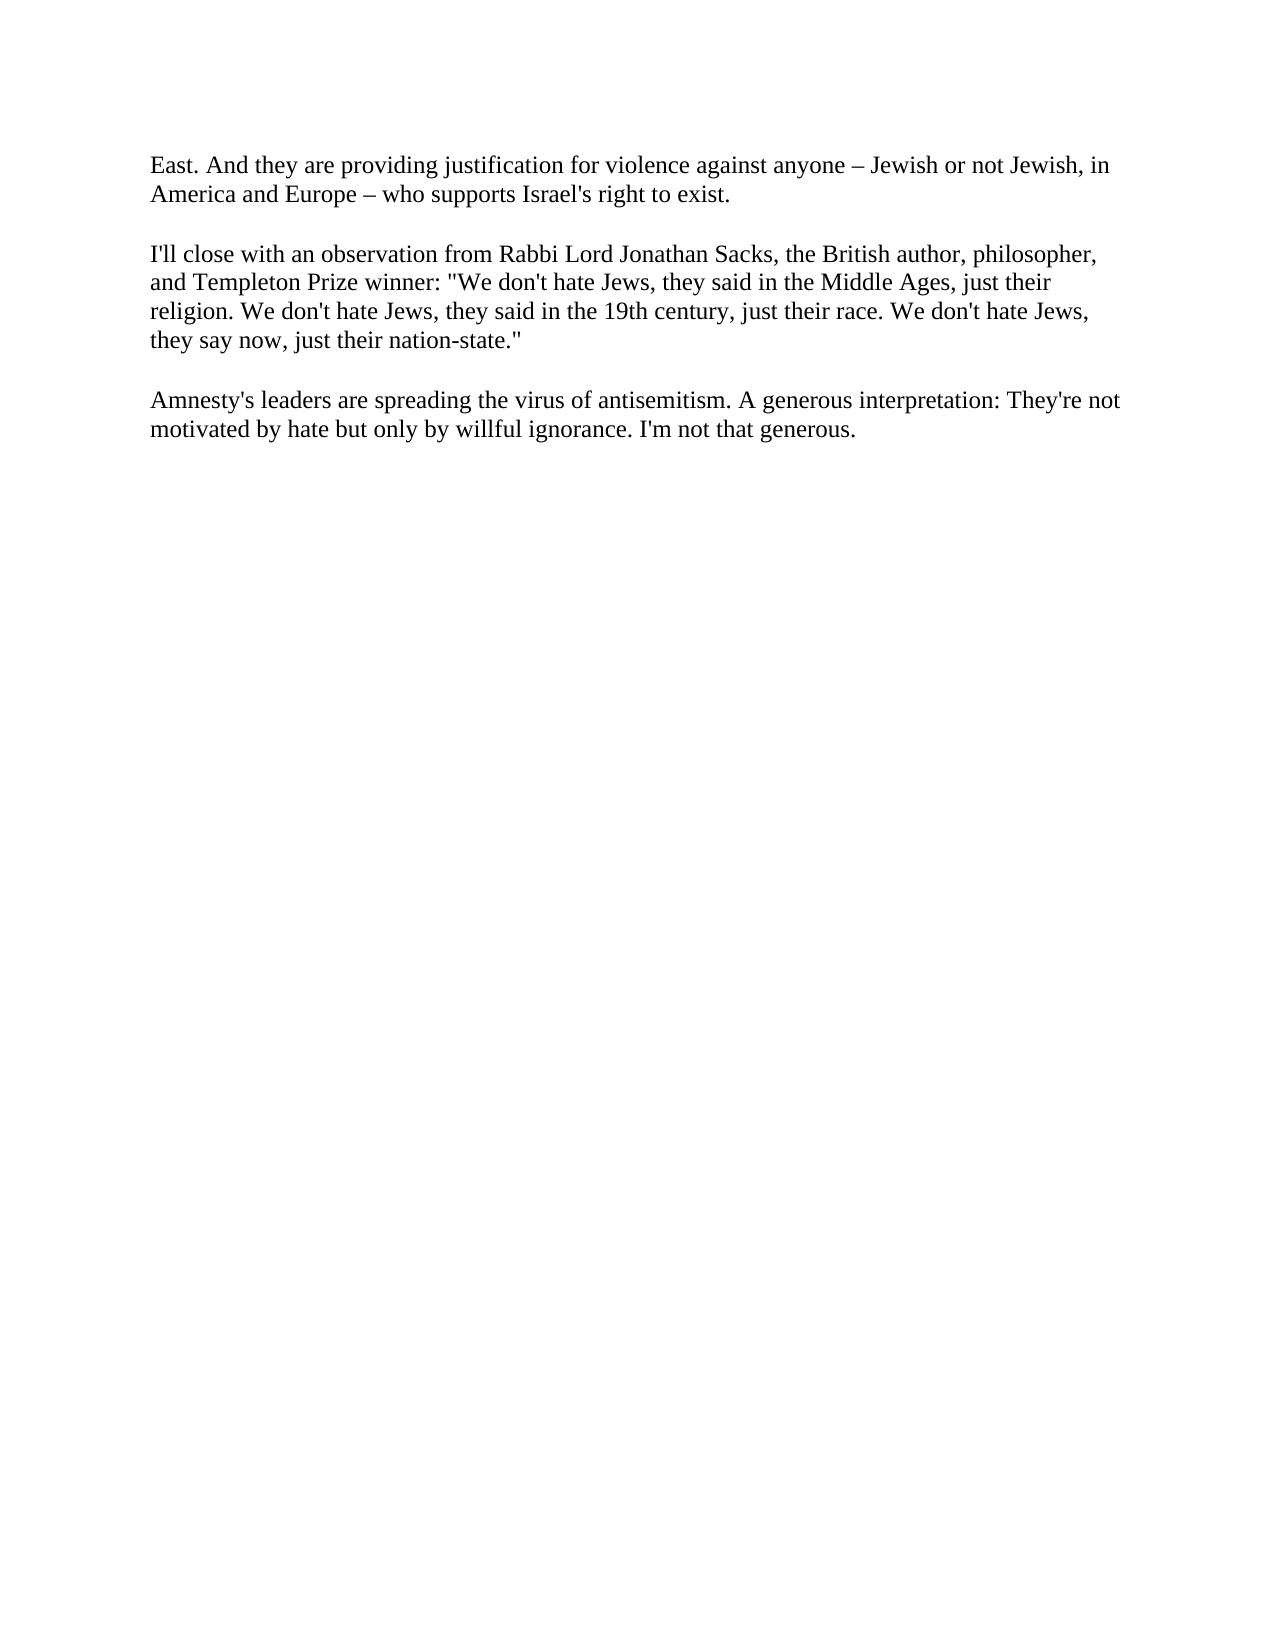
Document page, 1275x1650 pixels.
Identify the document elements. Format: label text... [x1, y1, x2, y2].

text I'll close with an observation from Rabbi Lord Jonathan Sacks, the British author, philosopher, and Templeton Prize winner: "We don't hate Jews, they said in the Middle Ages, just their religion. We don't hate Jews, they said in the 19th century, just their race. We don't hate Jews, they say now, just their nation-state." [150, 239, 1125, 354]
text Amnesty's leaders are spreading the virus of antisemitism. A generous interpretation: They're not motivated by hate but only by willful ignorance. I'm not that generous. [150, 385, 1125, 442]
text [150, 150, 1125, 207]
